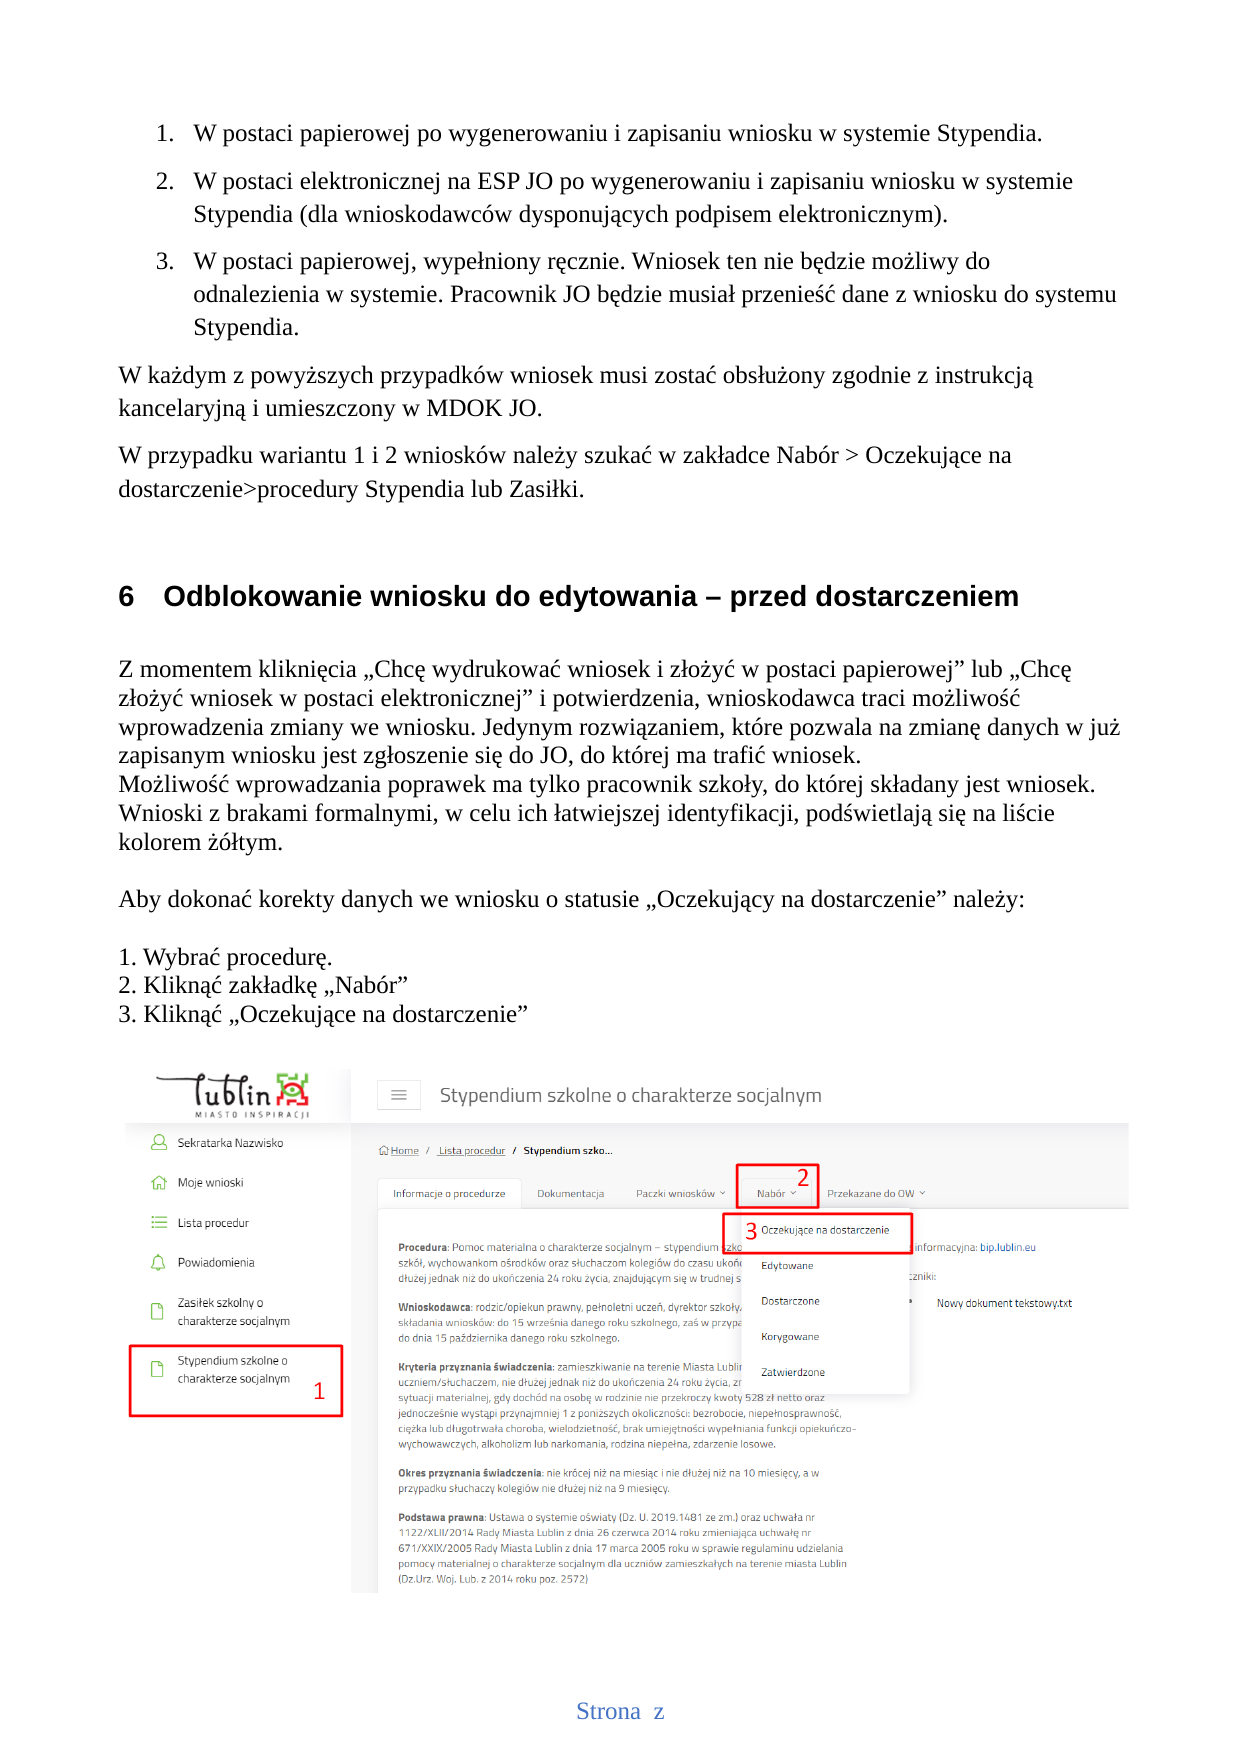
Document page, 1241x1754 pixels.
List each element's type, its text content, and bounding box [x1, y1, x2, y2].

text W każdym z powyższych przypadków wniosek musi zostać obsłużony zgodnie z instrukcją kancelaryjną i umieszczony w MDOK JO. [118, 360, 1122, 422]
list W postaci elektronicznej na ESP JO po wygenerowaniu i zapisaniu wniosku w systemie Stypendia (dla wnioskodawców dysponujących podpisem elektronicznym). [156, 166, 1122, 227]
text Wnioski z brakami formalnymi, w celu ich łatwiejszej identyfikacji, podświetlają się na liście kolorem żółtym. [118, 798, 1122, 855]
text W przypadku wariantu 1 i 2 wniosków należy szukać w zakładce Nabór > Oczekujące na dostarczenie>procedury Stypendia lub Zasiłki. [118, 441, 1122, 502]
picture [124, 1069, 1129, 1593]
subtitle Odblokowanie wniosku do edytowania – przed dostarczeniem [118, 579, 1122, 613]
text Możliwość wprowadzania poprawek ma tylko pracownik szkoły, do której składany jest wniosek. [118, 769, 1122, 798]
list W postaci papierowej, wypełniony ręcznie. Wniosek ten nie będzie możliwy do odnalezienia w systemie. Pracownik JO będzie musiał przenieść dane z wniosku do systemu Stypendia. [156, 246, 1122, 341]
text Aby dokonać korekty danych we wniosku o statusie „Oczekujący na dostarczenie” należy: [118, 884, 1122, 913]
text 3. Kliknąć „Oczekujące na dostarczenie” [118, 999, 1122, 1028]
text 2. Kliknąć zakładkę „Nabór” [118, 970, 1122, 999]
list W postaci papierowej po wygenerowaniu i zapisaniu wniosku w systemie Stypendia. [156, 118, 1122, 147]
text Z momentem kliknięcia „Chcę wydrukować wniosek i złożyć w postaci papierowej” lub „Chcę złożyć wniosek w postaci elektronicznej” i potwierdzenia, wnioskodawca traci możliwość wprowadzenia zmiany we wniosku. Jedynym rozwiązaniem, które pozwala na zmianę danych w już zapisanym wniosku jest zgłoszenie się do JO, do której ma trafić wniosek. [118, 625, 1122, 769]
text 1. Wybrać procedurę. [118, 942, 1122, 970]
